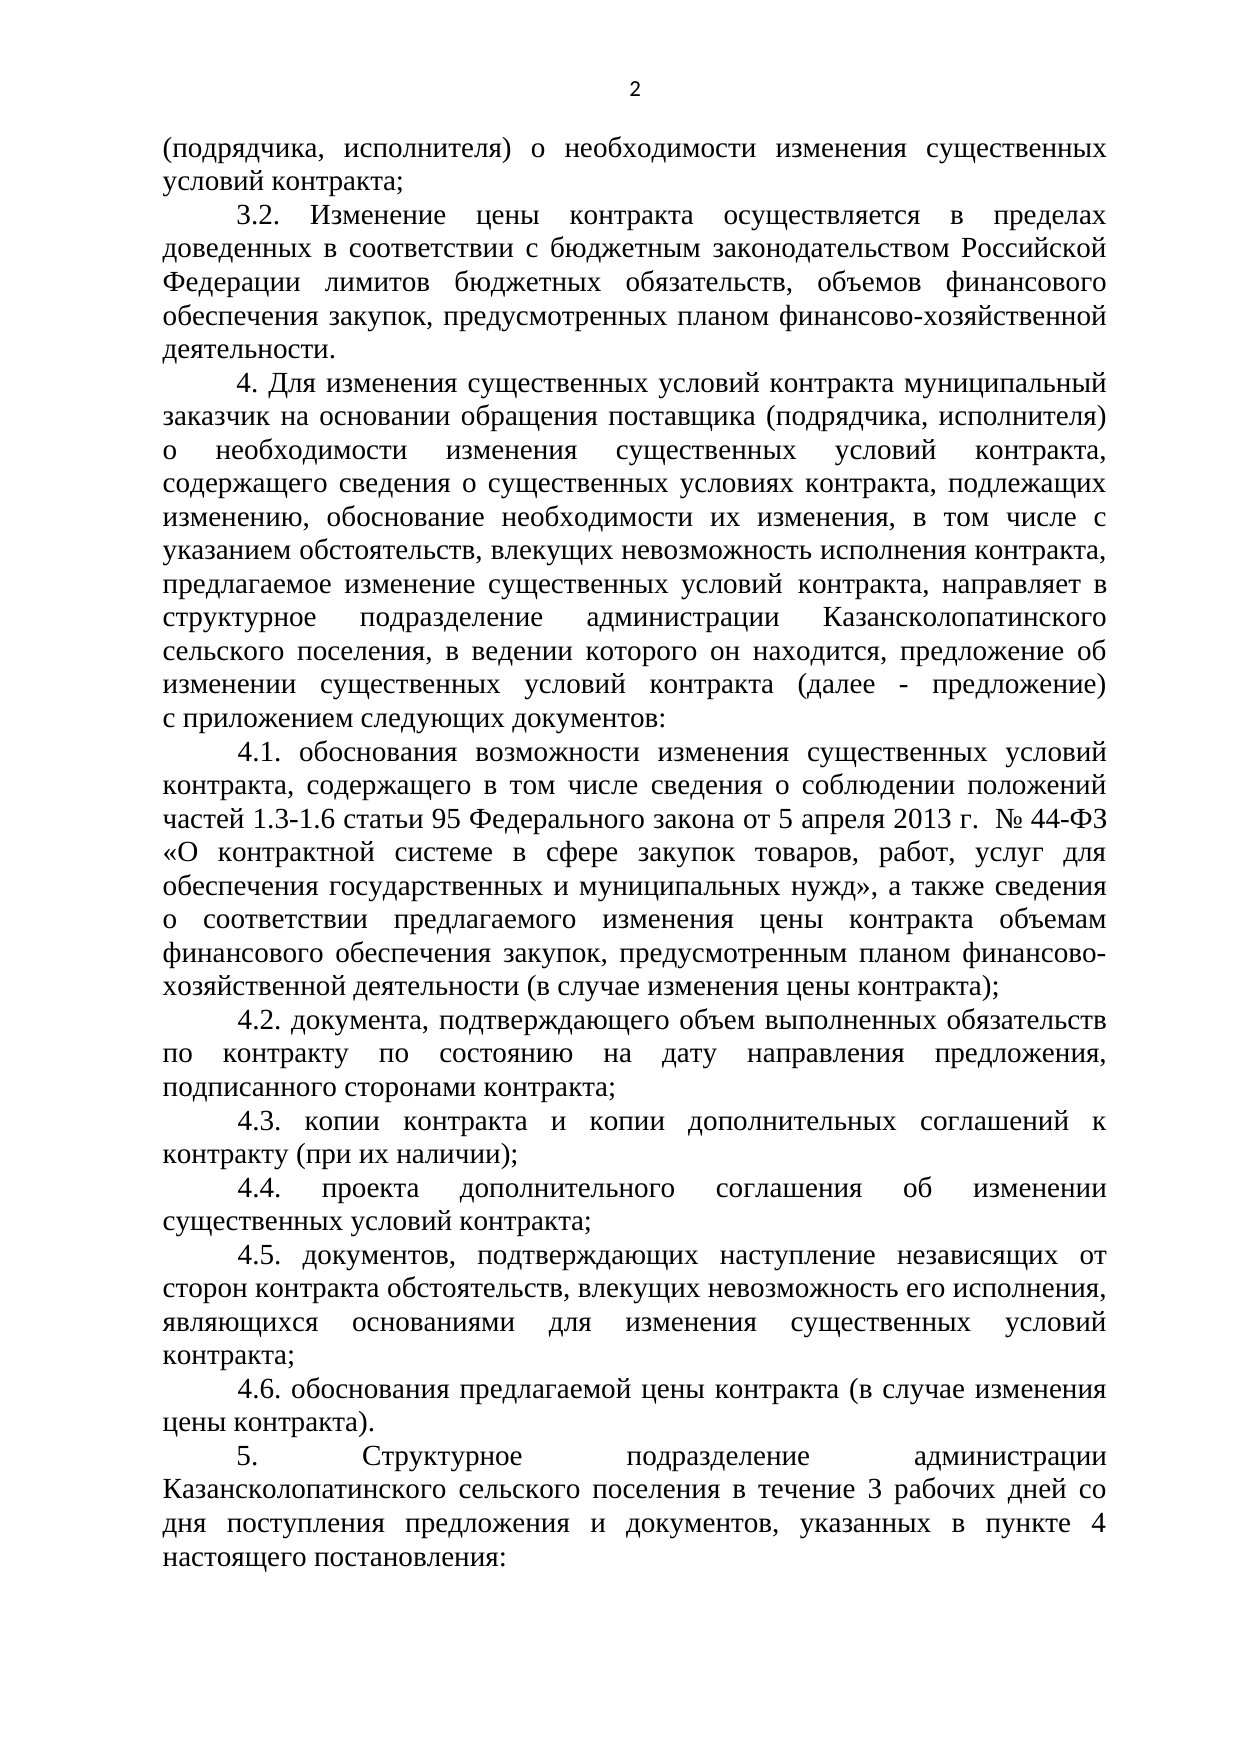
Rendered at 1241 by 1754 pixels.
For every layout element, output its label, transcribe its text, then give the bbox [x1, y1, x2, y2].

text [162, 130, 1107, 197]
text 4.4. проекта дополнительного соглашения об изменении существенных условий контракта; [162, 1170, 1107, 1237]
text 4.2. документа, подтверждающего объем выполненных обязательств по контракту по состоянию на дату направления предложения, подписанного сторонами контракта; [162, 1002, 1107, 1103]
text 4.1. обоснования возможности изменения существенных условий контракта, содержащего в том числе сведения о соблюдении положений частей 1.3-1.6 статьи 95 Федерального закона от 5 апреля 2013 г. № 44-ФЗ «О контрактной системе в сфере закупок товаров, работ, услуг для обеспечения государственных и муниципальных нужд», а также сведения о соответствии предлагаемого изменения цены контракта объемам финансового обеспечения закупок, предусмотренным планом финансово-хозяйственной деятельности (в случае изменения цены контракта); [162, 734, 1107, 1002]
text 4. Для изменения существенных условий контракта муниципальный заказчик на основании обращения поставщика (подрядчика, исполнителя) о необходимости изменения существенных условий контракта, содержащего сведения о существенных условиях контракта, подлежащих изменению, обоснование необходимости их изменения, в том числе с указанием обстоятельств, влекущих невозможность исполнения контракта, предлагаемое изменение существенных условий контракта, направляет в структурное подразделение администрации Казансколопатинского сельского поселения, в ведении которого он находится, предложение об изменении существенных условий контракта (далее - предложение) с приложением следующих документов: [162, 365, 1107, 734]
text 4.3. копии контракта и копии дополнительных соглашений к контракту (при их наличии); [162, 1103, 1107, 1170]
text 3.2. Изменение цены контракта осуществляется в пределах доведенных в соответствии с бюджетным законодательством Российской Федерации лимитов бюджетных обязательств, объемов финансового обеспечения закупок, предусмотренных планом финансово-хозяйственной деятельности. [162, 197, 1107, 365]
text 4.5. документов, подтверждающих наступление независящих от сторон контракта обстоятельств, влекущих невозможность его исполнения, являющихся основаниями для изменения существенных условий контракта; [162, 1237, 1107, 1371]
text 4.6. обоснования предлагаемой цены контракта (в случае изменения цены контракта). [162, 1371, 1107, 1438]
text 5. Структурное подразделение администрации Казансколопатинского сельского поселения в течение 3 рабочих дней со дня поступления предложения и документов, указанных в пункте 4 настоящего постановления: [162, 1438, 1107, 1572]
